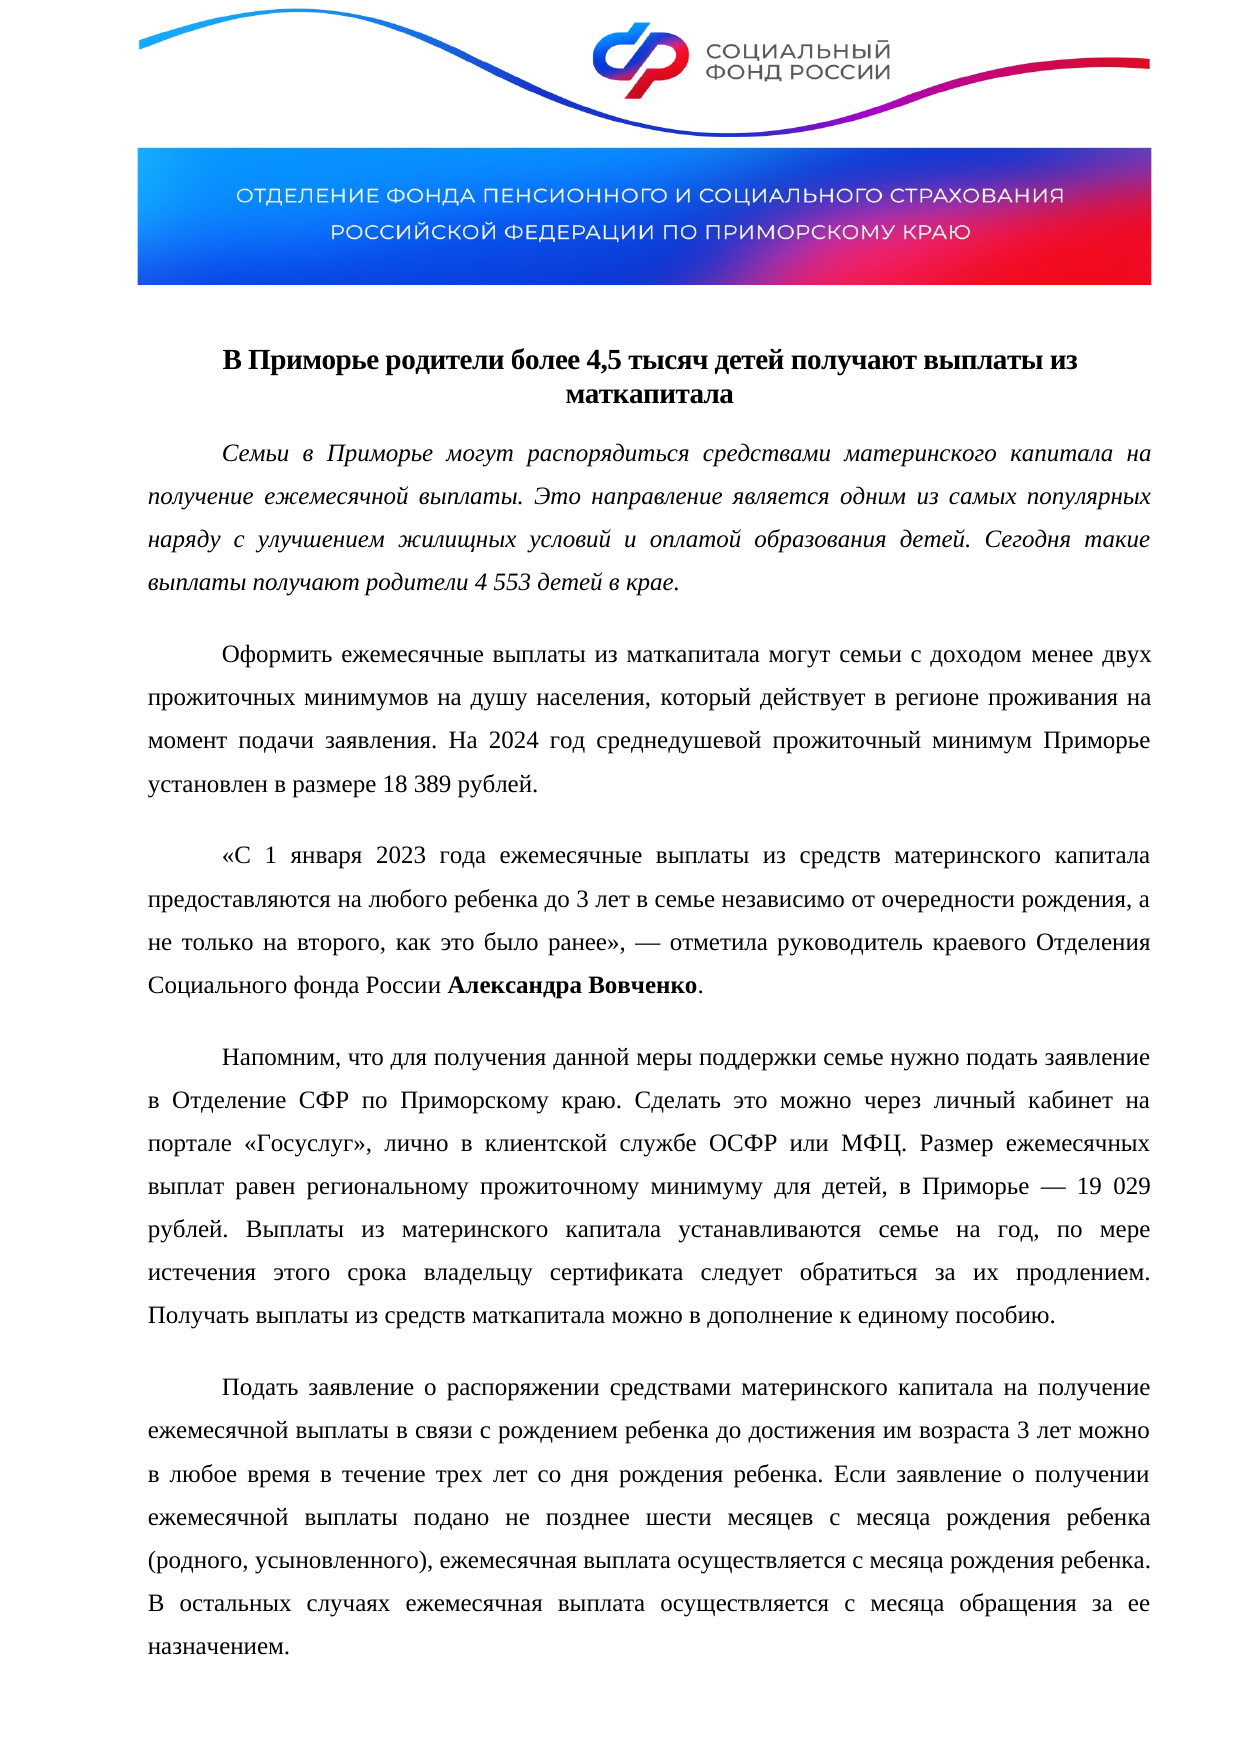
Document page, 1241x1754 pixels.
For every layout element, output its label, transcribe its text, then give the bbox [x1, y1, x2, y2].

text «С 1 января 2023 года ежемесячные выплаты из средств материнского капитала предоставляются на любого ребенка до 3 лет в семье независимо от очередности рождения, а не только на второго, как это было ранее», — отметила руководитель краевого Отделения Социального фонда России Александра Вовченко. [148, 841, 1152, 999]
text Подать заявление о распоряжении средствами материнского капитала на получение ежемесячной выплаты в связи с рождением ребенка до достижения им возраста 3 лет можно в любое время в течение трех лет со дня рождения ребенка. Если заявление о получении ежемесячной выплаты подано не позднее шести месяцев с месяца рождения ребенка (родного, усыновленного), ежемесячная выплата осуществляется с месяца рождения ребенка. В остальных случаях ежемесячная выплата осуществляется с месяца обращения за ее назначением. [148, 1372, 1152, 1660]
text Семьи в Приморье могут распорядиться средствами материнского капитала на получение ежемесячной выплаты. Это направление является одним из самых популярных наряду с улучшением жилищных условий и оплатой образования детей. Сегодня такие выплаты получают родители 4 553 детей в крае. [148, 438, 1152, 596]
text В Приморье родители более 4,5 тысяч детей получают выплаты из маткапитала [148, 342, 1152, 409]
text Напомним, что для получения данной меры поддержки семье нужно подать заявление в Отделение СФР по Приморскому краю. Сделать это можно через личный кабинет на портале «Госуслуг», лично в клиентской службе ОСФР или МФЦ. Размер ежемесячных выплат равен региональному прожиточному минимуму для детей, в Приморье — 19 029 рублей. Выплаты из материнского капитала устанавливаются семье на год, по мере истечения этого срока владельцу сертификата следует обратиться за их продлением. Получать выплаты из средств маткапитала можно в дополнение к единому пособию. [148, 1042, 1152, 1329]
picture [137, 7, 1152, 285]
text Оформить ежемесячные выплаты из маткапитала могут семьи с доходом менее двух прожиточных минимумов на душу населения, который действует в регионе проживания на момент подачи заявления. На 2024 год среднедушевой прожиточный минимум Приморье установлен в размере 18 389 рублей. [148, 639, 1152, 797]
